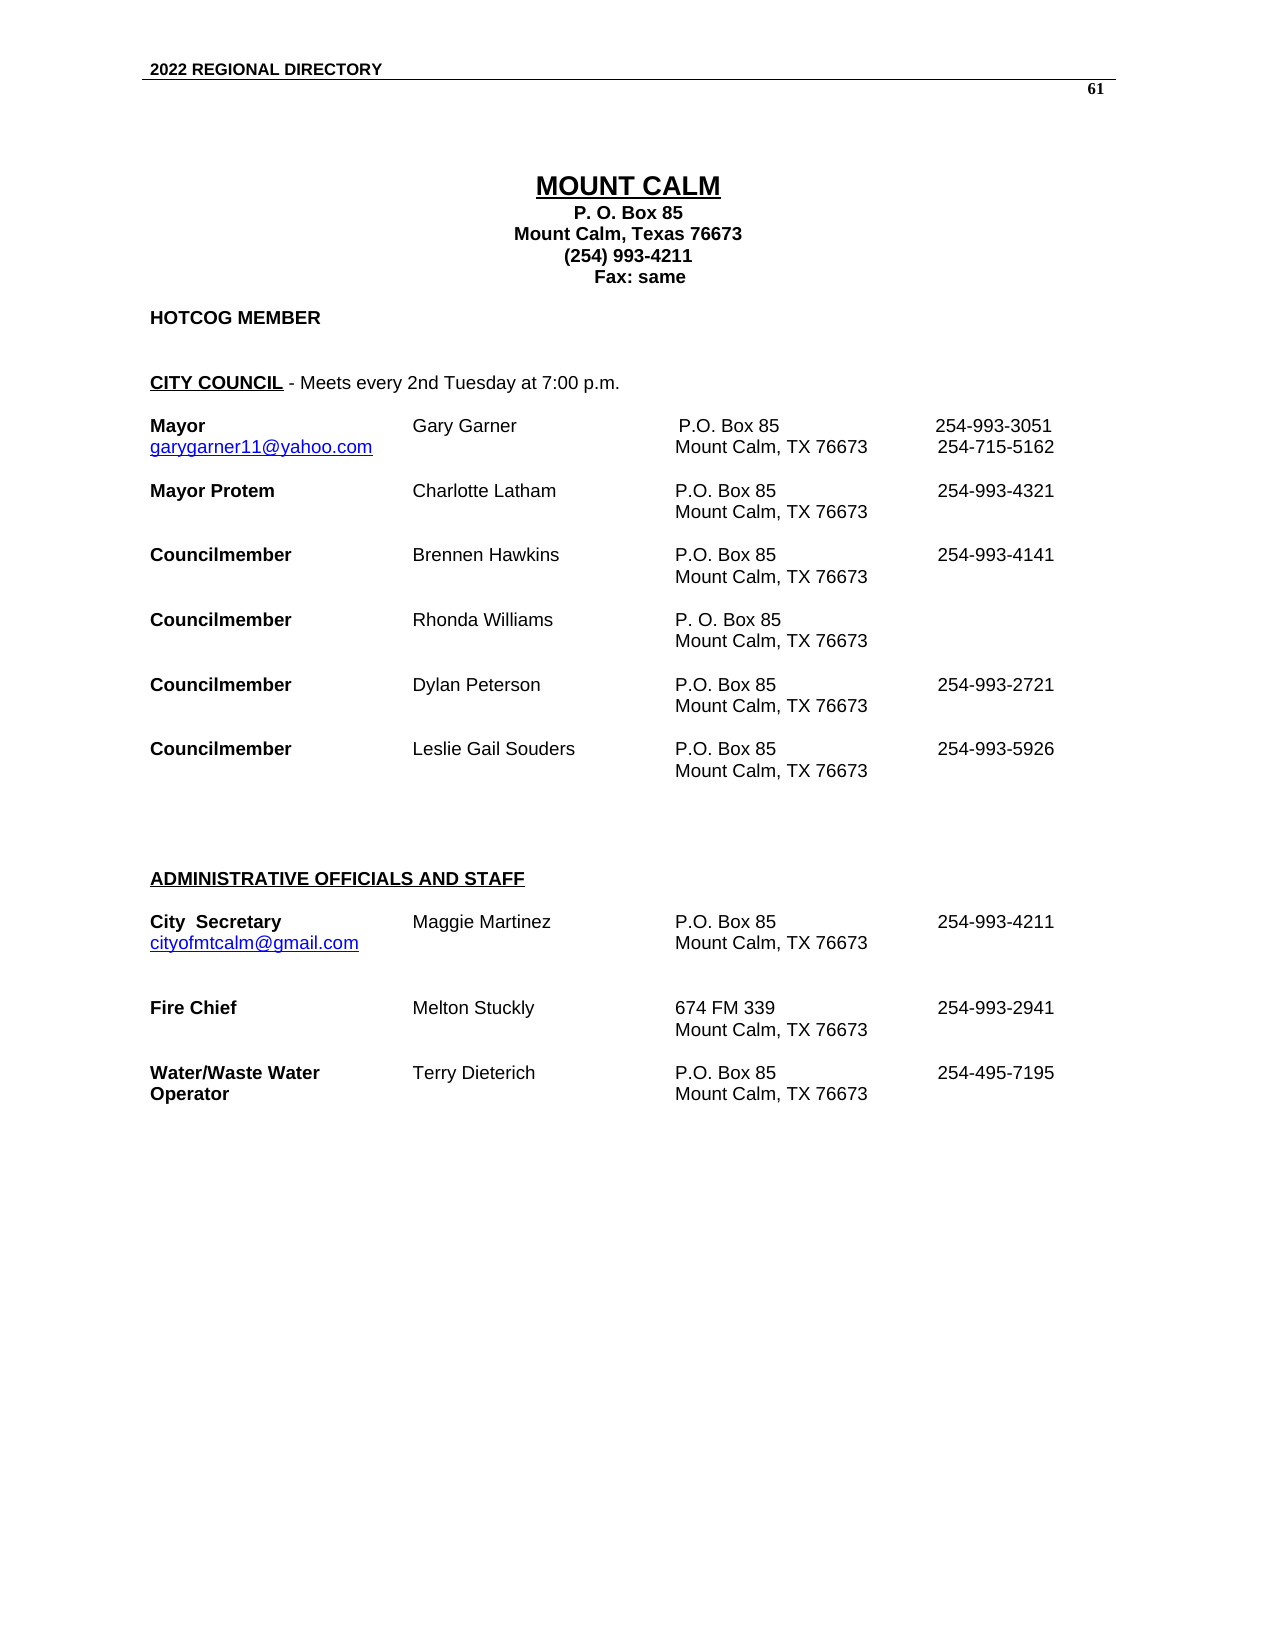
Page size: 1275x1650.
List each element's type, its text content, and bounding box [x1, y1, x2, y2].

text Fax: same [150, 266, 1106, 288]
text Water/Waste Water Terry Dieterich P.O. Box 85 254-495-7195 [150, 1062, 1106, 1083]
text City Secretary Maggie Martinez P.O. Box 85 254-993-4211 [150, 911, 1106, 932]
text HOTCOG MEMBER [150, 307, 1106, 328]
text Fire Chief Melton Stuckly 674 FM 339 254-993-2941 [150, 997, 1106, 1018]
text CITY COUNCIL - Meets every 2nd Tuesday at [150, 372, 1106, 393]
text MOUNT CALM [150, 170, 1106, 201]
text (254) 993-4211 [150, 244, 1106, 266]
text Councilmember Brennen Hawkins P.O. Box 85 254-993-4141 [150, 544, 1106, 566]
text Councilmember Rhonda Williams P. O. Box 85 [150, 609, 1106, 630]
text Mount [150, 566, 1106, 587]
text ADMINISTRATIVE OFFICIALS AND STAFF [150, 867, 1106, 889]
text Mount [150, 223, 1106, 244]
text Mayor Gary Garner P.O. Box 85 254-993-3051 [150, 415, 1106, 436]
text Mount [150, 630, 1106, 652]
text cityofmtcalm@gmail.com Mount Calm, TX 76673 [150, 932, 1106, 954]
text garygarner11@yahoo.com Mount Calm, TX 76673 254-715-5162 [150, 436, 1106, 458]
text Mount [150, 1018, 1106, 1040]
text Mount [150, 760, 1106, 781]
text Mount [150, 501, 1106, 522]
text Mayor Protem Charlotte Latham P.O. Box 85 254-993-4321 [150, 479, 1106, 501]
text Operator Mount Calm, TX 76673 [150, 1083, 1106, 1105]
text Councilmember Leslie Gail Souders P.O. Box 85 254-993-5926 [150, 738, 1106, 760]
text Councilmember Dylan Peterson P.O. Box 85 254-993-2721 [150, 673, 1106, 695]
text Mount [150, 695, 1106, 717]
